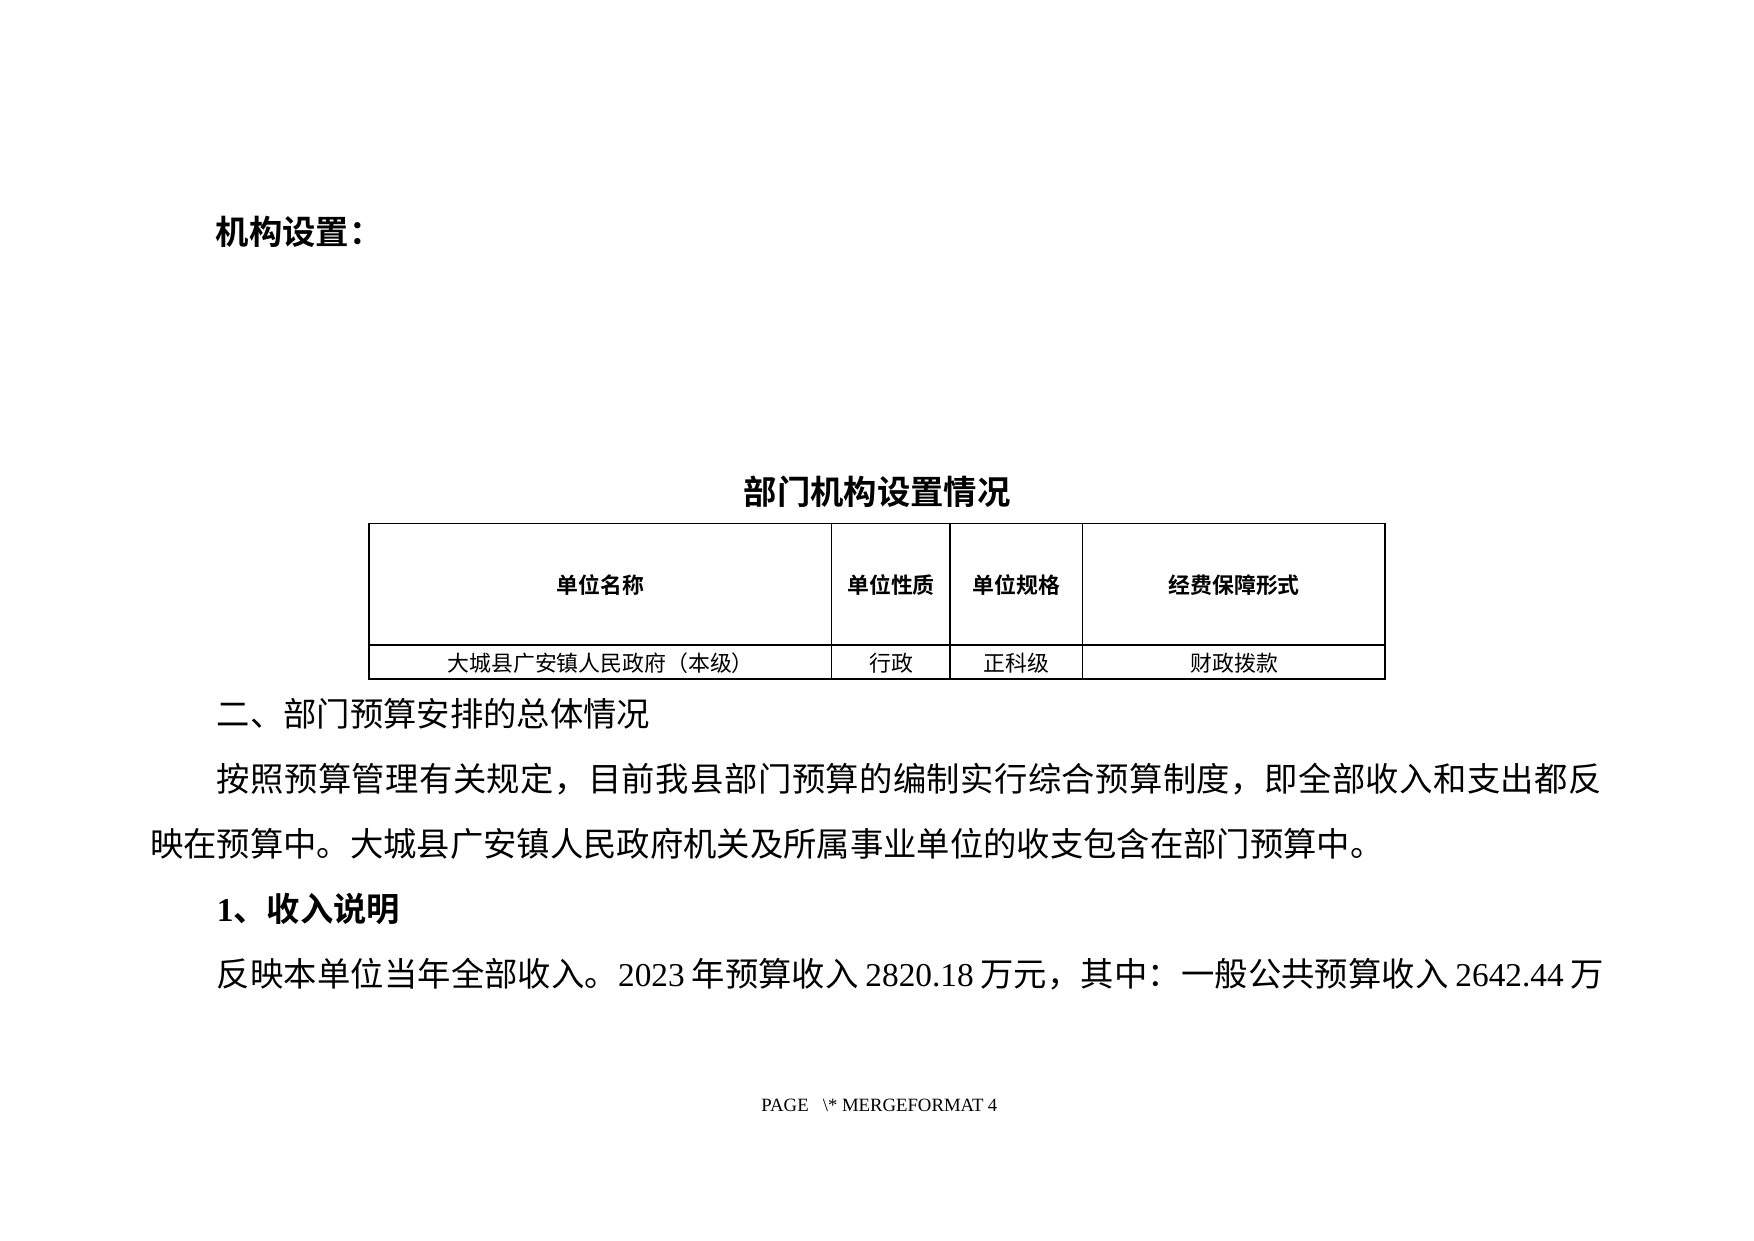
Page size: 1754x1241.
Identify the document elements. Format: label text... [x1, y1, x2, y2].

text 二、部门预算安排的总体情况 [150, 680, 1604, 745]
text 1、收入说明 [150, 875, 1604, 940]
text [150, 940, 1604, 1005]
table_header 单位名称 [370, 524, 831, 644]
text 机构设置： [150, 198, 1604, 263]
table_header 单位性质 [832, 524, 949, 644]
table_header 经费保障形式 [1083, 524, 1384, 644]
table_cell 正科级 [951, 646, 1082, 678]
table_cell 行政 [832, 646, 949, 678]
text 部门机构设置情况 [150, 458, 1604, 523]
text 按照预算管理有关规定，目前我县部门预算的编制实行综合预算制度，即全部收入和支出都反映在预算中。大城县广安镇人民政府机关及所属事业单位的收支包含在部门预算中。 [150, 745, 1604, 875]
table_cell 大城县广安镇人民政府（本级） [370, 646, 831, 678]
table_cell 财政拨款 [1083, 646, 1384, 678]
table_header 单位规格 [951, 524, 1082, 644]
